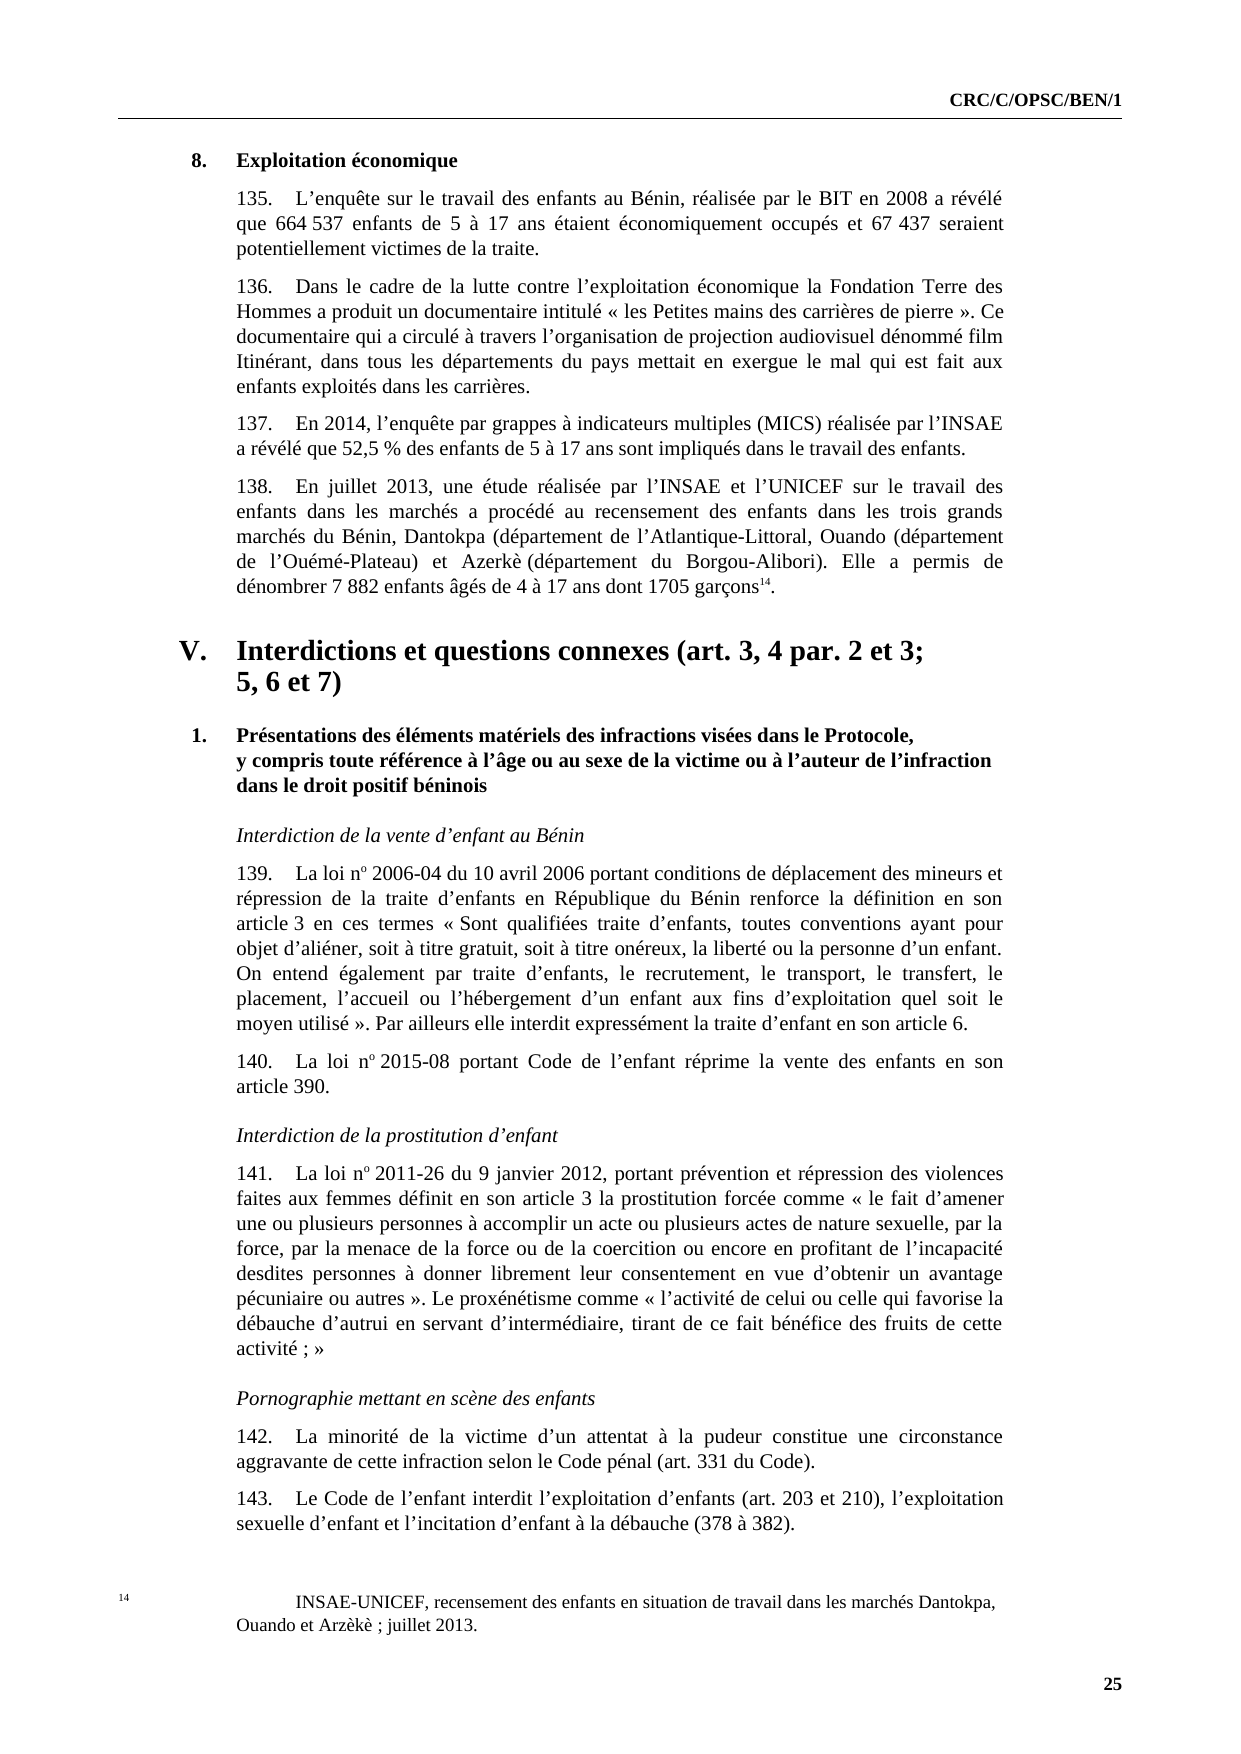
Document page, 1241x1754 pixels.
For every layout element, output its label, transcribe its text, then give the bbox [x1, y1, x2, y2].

text 143. Le Code de l’enfant interdit l’exploitation d’enfants (art. 203 et 210), l’exploitation sexuelle d’enfant et l’incitation d’enfant à la débauche (378 à 382). [236, 1485, 1004, 1535]
text Pornographie mettant en scène des enfants [118, 1385, 1004, 1410]
text 1. Présentations des éléments matériels des infractions visées dans le Protocole, y compris toute référence à l’âge ou au sexe de la victime ou à l’auteur de l’infraction dans le droit positif béninois [118, 723, 1004, 798]
text V. Interdictions et questions connexes (art. 3, 4 par. 2 et 3; 5, 6 et 7) [118, 635, 1004, 698]
text Interdiction de la prostitution d’enfant [118, 1123, 1004, 1148]
text 136. Dans le cadre de la lutte contre l’exploitation économique la Fondation Terre des Hommes a produit un documentaire intitulé « les Petites mains des carrières de pierre ». Ce documentaire qui a circulé à travers l’organisation de projection audiovisuel dénommé film Itinérant, dans tous les départements du pays mettait en exergue le mal qui est fait aux enfants exploités dans les carrières. [236, 273, 1004, 398]
text 141. La loi no 2011-26 du 9 janvier 2012, portant prévention et répression des violences faites aux femmes définit en son article 3 la prostitution forcée comme « le fait d’amener une ou plusieurs personnes à accomplir un acte ou plusieurs actes de nature sexuelle, par la force, par la menace de la force ou de la coercition ou encore en profitant de l’incapacité desdites personnes à donner librement leur consentement en vue d’obtenir un avantage pécuniaire ou autres ». Le proxénétisme comme « l’activité de celui ou celle qui favorise la débauche d’autrui en servant d’intermédiaire, tirant de ce fait bénéfice des fruits de cette activité ; » [236, 1160, 1004, 1360]
text 139. La loi no 2006-04 du 10 avril 2006 portant conditions de déplacement des mineurs et répression de la traite d’enfants en République du Bénin renforce la définition en son article 3 en ces termes « Sont qualifiées traite d’enfants, toutes conventions ayant pour objet d’aliéner, soit à titre gratuit, soit à titre onéreux, la liberté ou la personne d’un enfant. On entend également par traite d’enfants, le recrutement, le transport, le transfert, le placement, l’accueil ou l’hébergement d’un enfant aux fins d’exploitation quel soit le moyen utilisé ». Par ailleurs elle interdit expressément la traite d’enfant en son article 6. [236, 860, 1004, 1035]
text Interdiction de la vente d’enfant au Bénin [118, 823, 1004, 848]
text 138. En juillet 2013, une étude réalisée par l’INSAE et l’UNICEF sur le travail des enfants dans les marchés a procédé au recensement des enfants dans les trois grands marchés du Bénin, Dantokpa (département de l’Atlantique-Littoral, Ouando (département de l’Ouémé-Plateau) et Azerkè (département du Borgou-Alibori). Elle a permis de dénombrer 7 882 enfants âgés de 4 à 17 ans dont 1705 garçons. [236, 473, 1004, 598]
text 137. En 2014, l’enquête par grappes à indicateurs multiples (MICS) réalisée par l’INSAE a révélé que 52,5 % des enfants de 5 à 17 ans sont impliqués dans le travail des enfants. [236, 410, 1004, 460]
text 8. Exploitation économique [118, 148, 1004, 173]
text 140. La loi no 2015-08 portant Code de l’enfant réprime la vente des enfants en son article 390. [236, 1048, 1004, 1098]
text 135. L’enquête sur le travail des enfants au Bénin, réalisée par le BIT en 2008 a révélé que 664 537 enfants de 5 à 17 ans étaient économiquement occupés et 67 437 seraient potentiellement victimes de la traite. [236, 185, 1004, 260]
text 142. La minorité de la victime d’un attentat à la pudeur constitue une circonstance aggravante de cette infraction selon le Code pénal (art. 331 du Code). [236, 1423, 1004, 1473]
